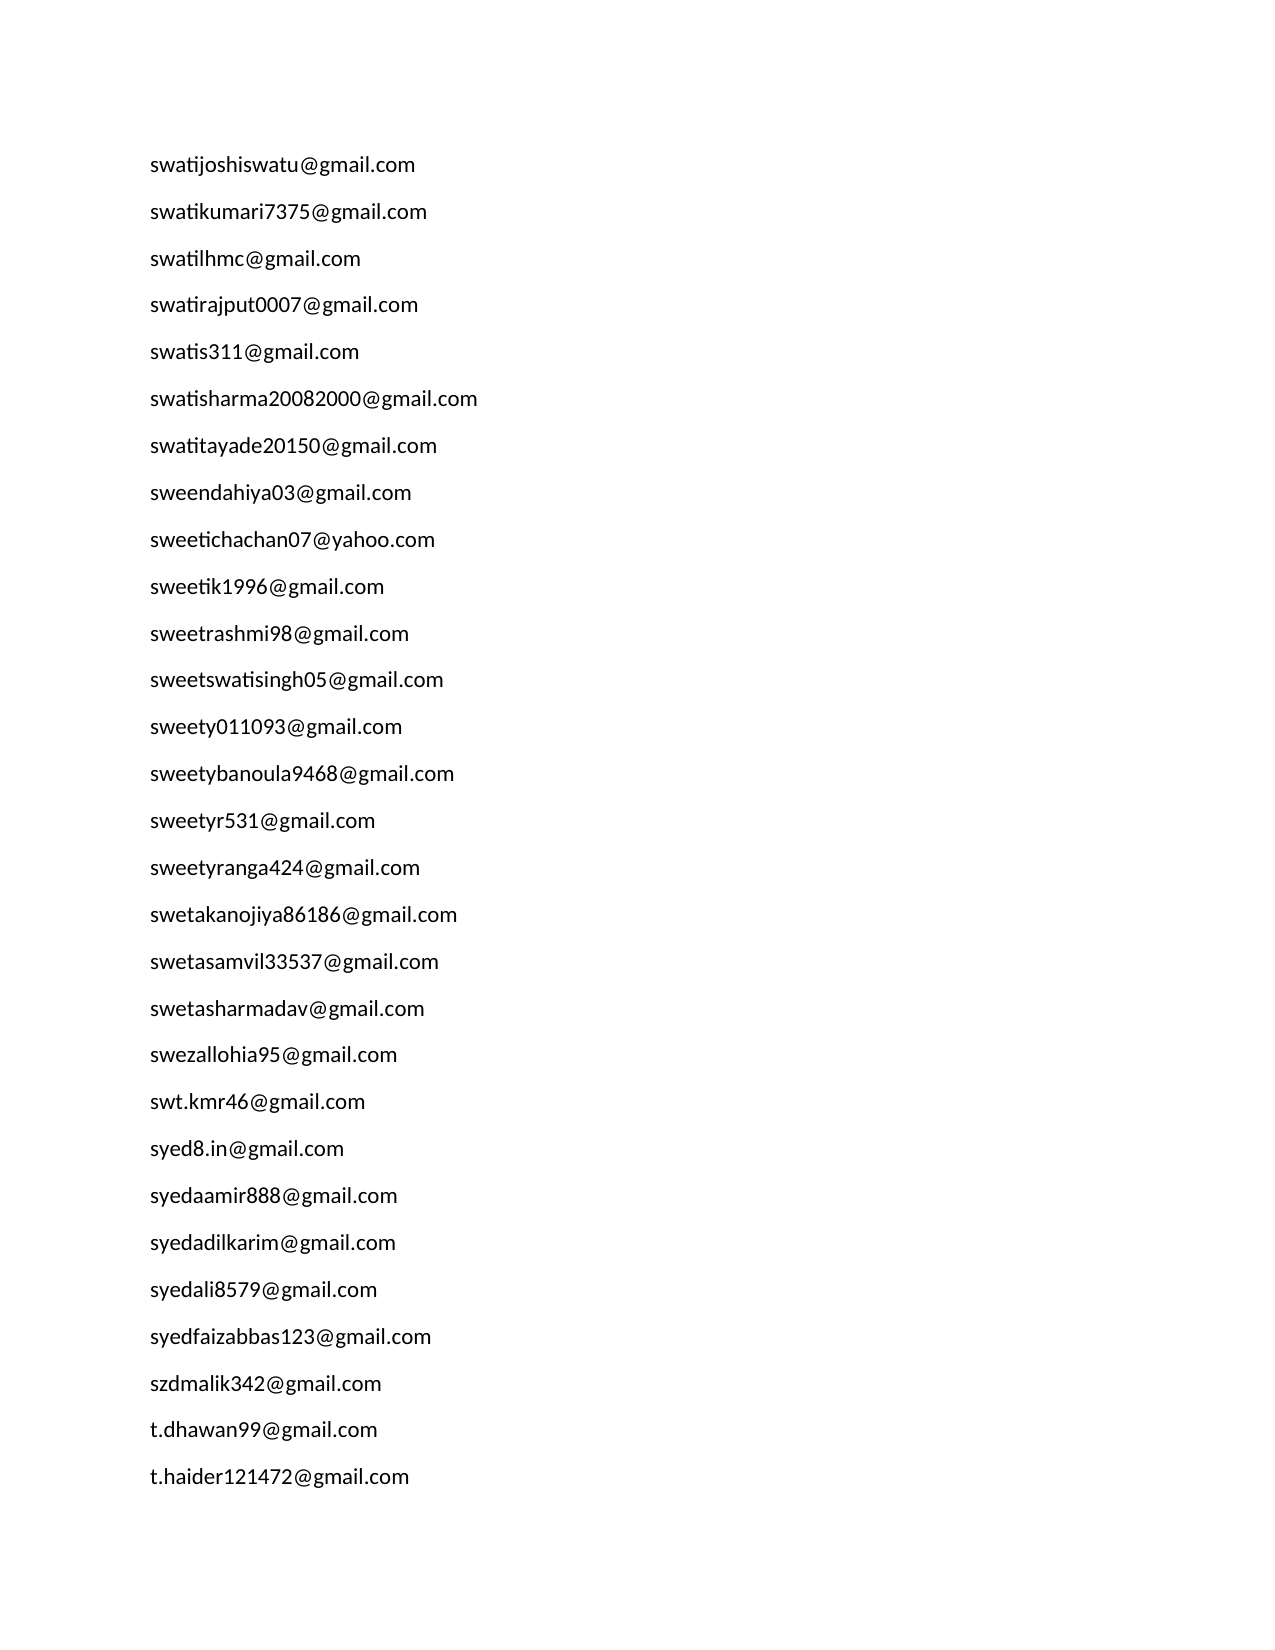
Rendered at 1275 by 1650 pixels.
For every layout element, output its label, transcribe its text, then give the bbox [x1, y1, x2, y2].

text syed8.in@gmail.com [150, 1134, 1125, 1162]
text sweetrashmi98@gmail.com [150, 619, 1125, 647]
text swatirajput0007@gmail.com [150, 291, 1125, 319]
text sweetyranga424@gmail.com [150, 853, 1125, 881]
text swezallohia95@gmail.com [150, 1041, 1125, 1069]
text sweetichachan07@yahoo.com [150, 525, 1125, 553]
text swatitayade20150@gmail.com [150, 431, 1125, 459]
text swetasamvil33537@gmail.com [150, 947, 1125, 975]
text szdmalik342@gmail.com [150, 1369, 1125, 1397]
text swatikumari7375@gmail.com [150, 197, 1125, 225]
text sweety011093@gmail.com [150, 712, 1125, 741]
text sweetswatisingh05@gmail.com [150, 666, 1125, 694]
text t.haider121472@gmail.com [150, 1462, 1125, 1491]
text swatis311@gmail.com [150, 337, 1125, 366]
text swatisharma20082000@gmail.com [150, 384, 1125, 412]
text swatijoshiswatu@gmail.com [150, 150, 1125, 178]
text swetasharmadav@gmail.com [150, 994, 1125, 1022]
text syedali8579@gmail.com [150, 1275, 1125, 1303]
text syedaamir888@gmail.com [150, 1181, 1125, 1209]
text swt.kmr46@gmail.com [150, 1087, 1125, 1116]
text t.dhawan99@gmail.com [150, 1416, 1125, 1444]
text sweetik1996@gmail.com [150, 572, 1125, 600]
text swatilhmc@gmail.com [150, 244, 1125, 272]
text swetakanojiya86186@gmail.com [150, 900, 1125, 928]
text sweetyr531@gmail.com [150, 806, 1125, 834]
text syedfaizabbas123@gmail.com [150, 1322, 1125, 1350]
text sweetybanoula9468@gmail.com [150, 759, 1125, 787]
text sweendahiya03@gmail.com [150, 478, 1125, 506]
text syedadilkarim@gmail.com [150, 1228, 1125, 1256]
